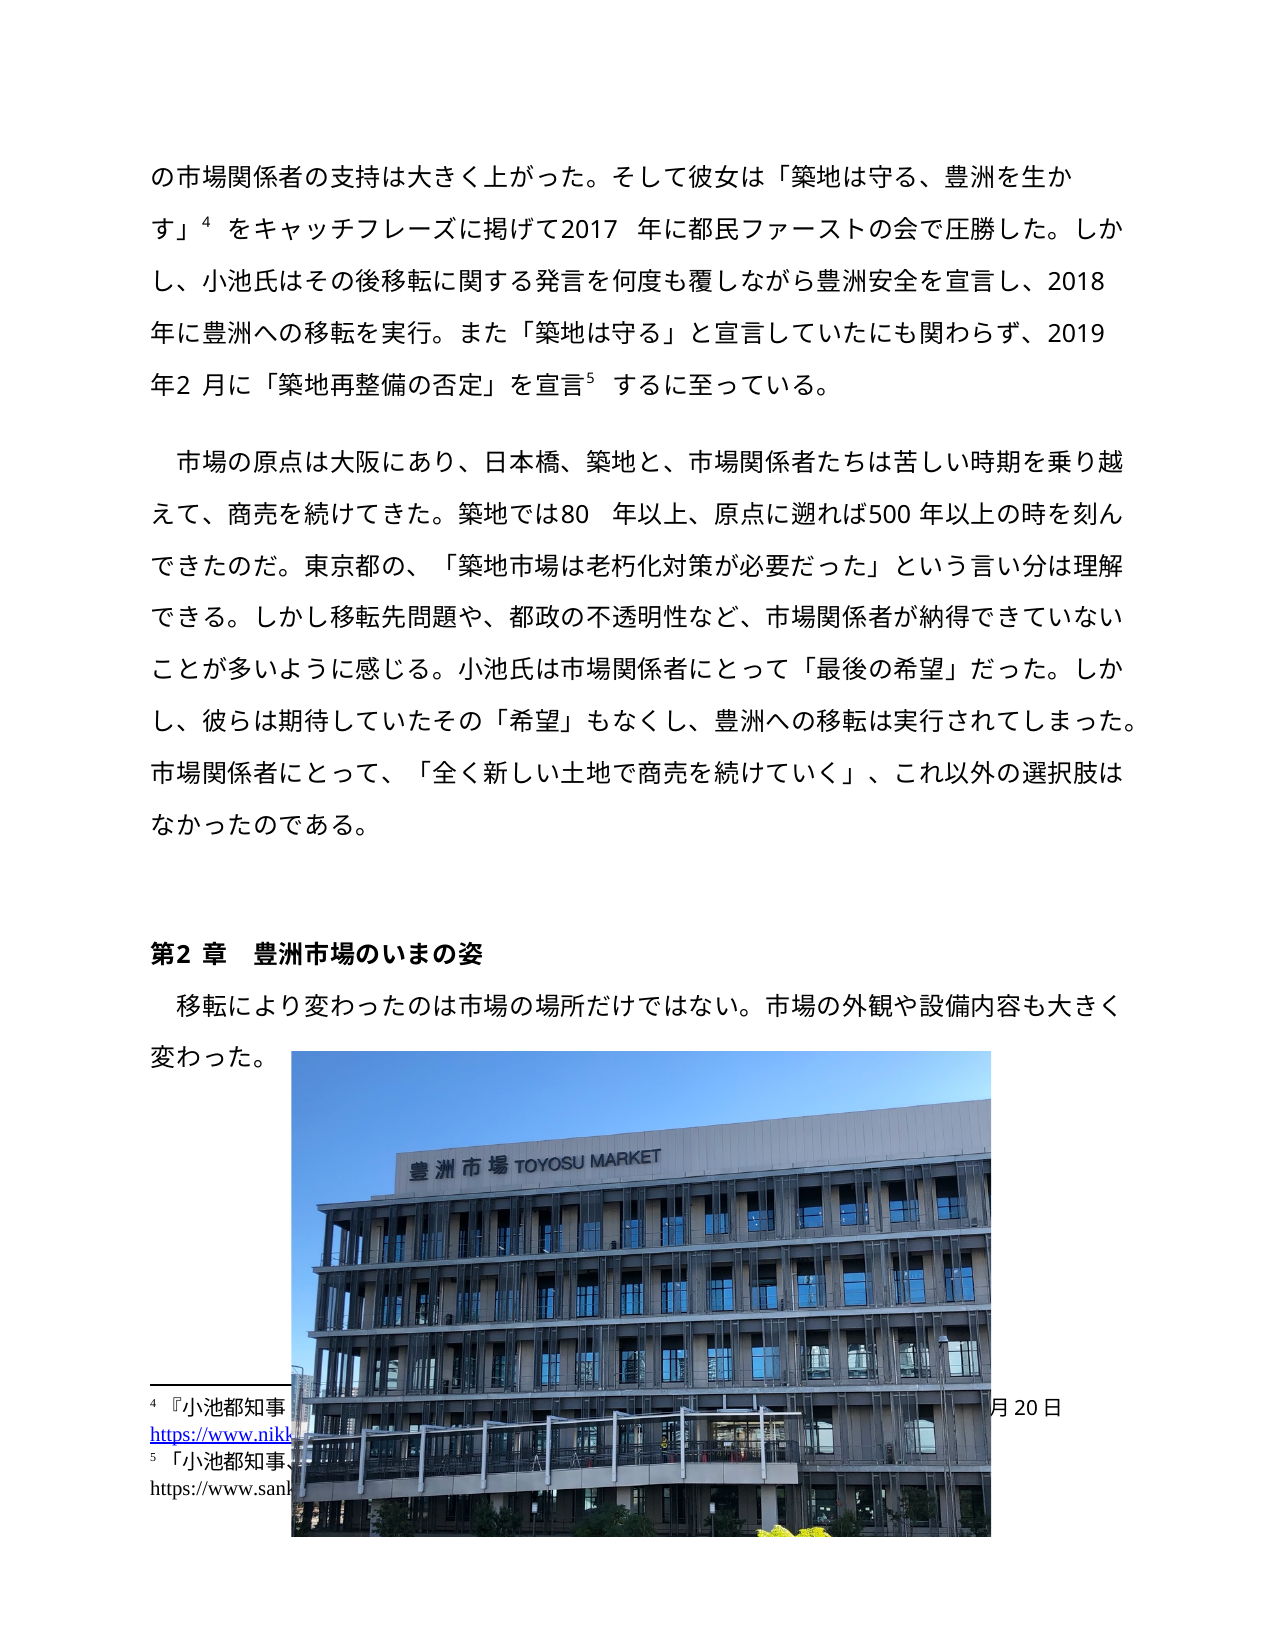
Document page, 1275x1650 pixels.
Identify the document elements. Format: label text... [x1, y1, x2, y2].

text 第2章 豊洲市場のいまの姿 [151, 926, 1124, 978]
text 移転により変わったのは市場の場所だけではない。市場の外観や設備内容も大きく変わった。 [151, 978, 1124, 1082]
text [151, 150, 1124, 409]
text 市場の原点は大阪にあり、日本橋、築地と、市場関係者たちは苦しい時期を乗り越えて、商売を続けてきた。築地では80年以上、原点に遡れば500年以上の時を刻んできたのだ。東京都の、「築地市場は老朽化対策が必要だった」という言い分は理解できる。しかし移転先問題や、都政の不透明性など、市場関係者が納得できていないことが多いように感じる。小池氏は市場関係者にとって「最後の希望」だった。しかし、彼らは期待していたその「希望」もなくし、豊洲への移転は実行されてしまった。市場関係者にとって、「全く新しい土地で商売を続けていく」、これ以外の選択肢はなかったのである。 [151, 434, 1124, 849]
picture [291, 1051, 992, 1537]
